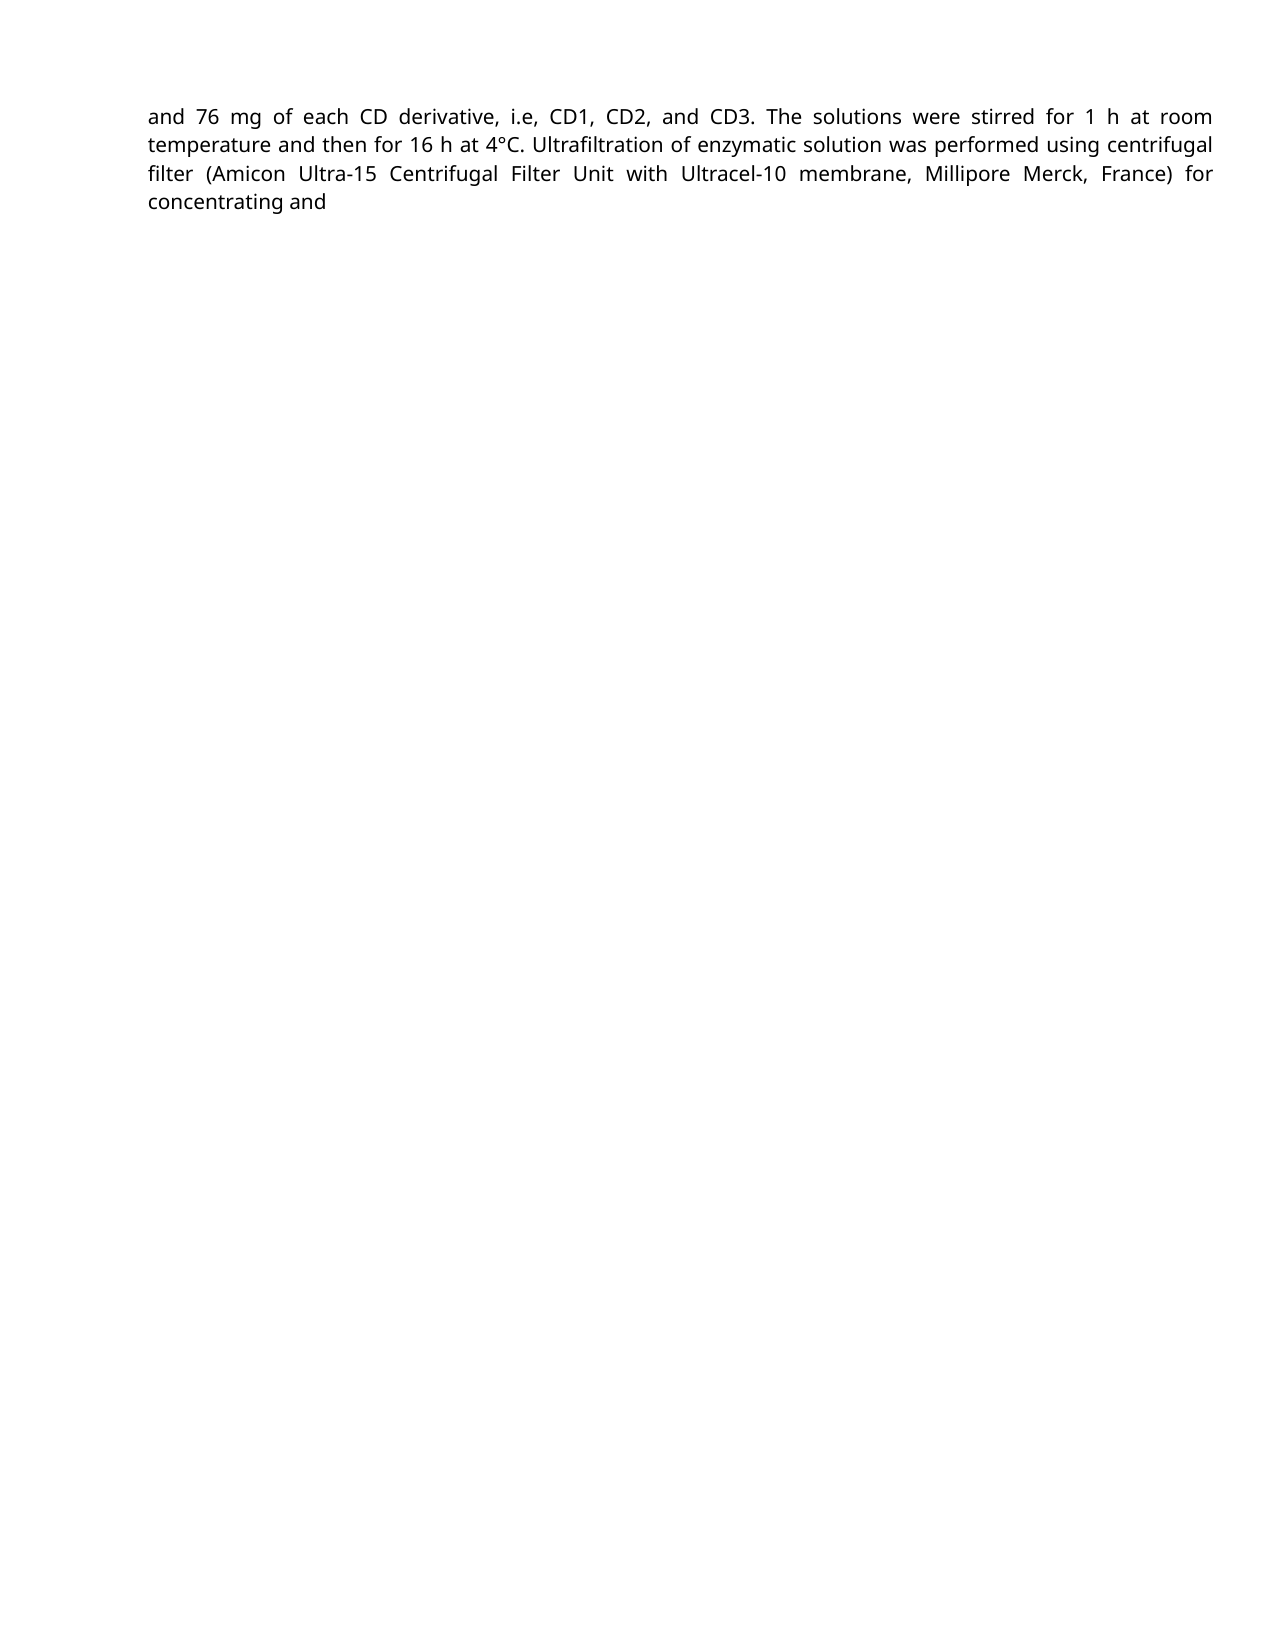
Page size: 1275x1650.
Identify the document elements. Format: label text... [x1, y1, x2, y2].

text Preparation of Dispersin B–CD conjugates: EDAC (30 mg) and 16 mg of N-hydroxysuccinimide were added to the reaction mixtures containing 0.5 mg of Dispersin B dissolved in 0.5 ml of 80 mM borate buffer, pH 8.0, and 76 mg of each CD derivative, i.e, CD1, CD2, and CD3. The solutions were stirred for 1 h at room temperature and then for 16 h at 4°C. Ultrafiltration of enzymatic solution was performed using centrifugal filter (Amicon Ultra-15 Centrifugal Filter Unit with Ultracel-10 membrane, Millipore Merck, France) for concentrating and [148, 102, 1215, 216]
